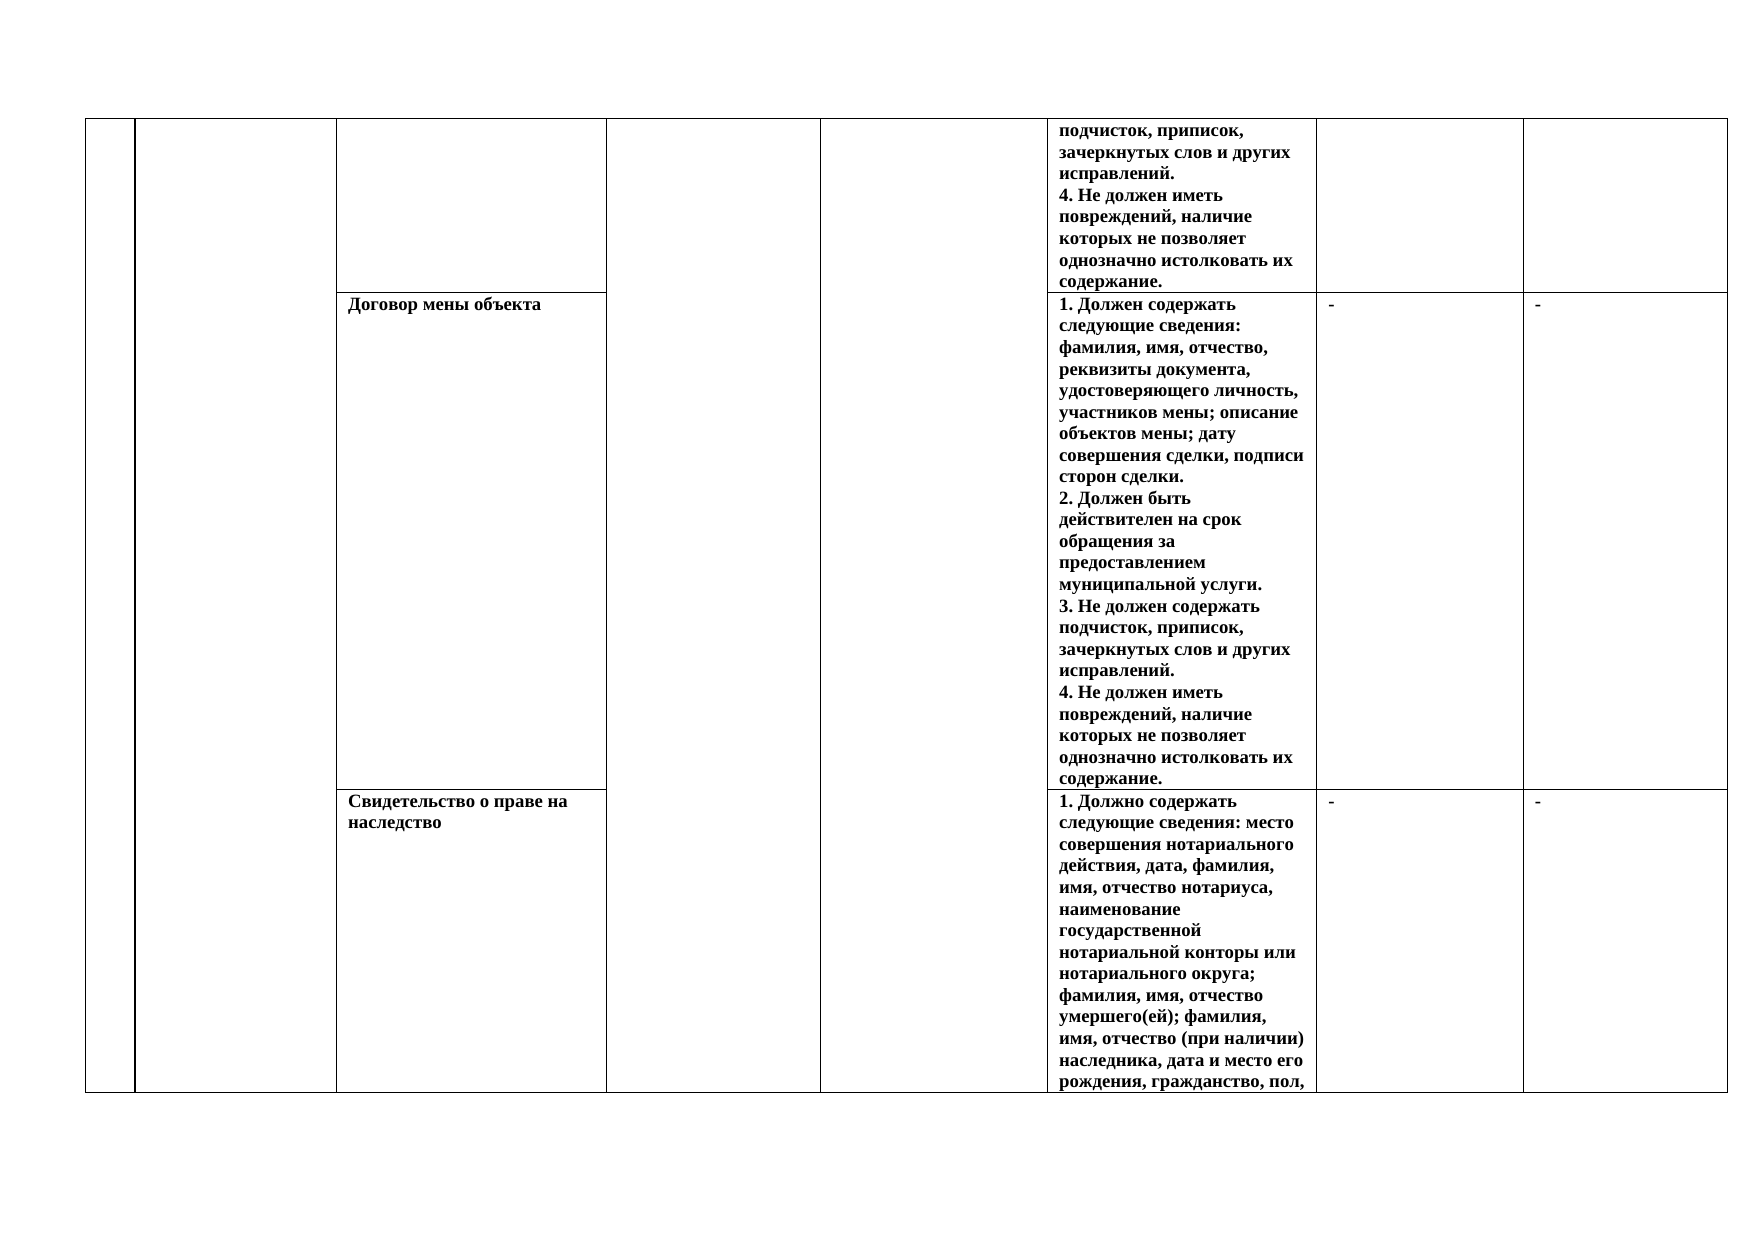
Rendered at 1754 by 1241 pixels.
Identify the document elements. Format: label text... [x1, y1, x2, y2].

table_cell - [1524, 119, 1727, 292]
table_cell - [1317, 293, 1523, 789]
table_cell - [1524, 790, 1727, 1092]
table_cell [1048, 119, 1316, 292]
table_cell - [1524, 293, 1727, 789]
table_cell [1048, 790, 1316, 1092]
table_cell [337, 119, 606, 292]
table_cell - [1317, 119, 1523, 292]
table_cell Договор мены объекта [337, 293, 606, 789]
table_cell 1. Должен содержать следующие сведения: фамилия, имя, отчество, реквизиты документа, удостоверяющего личность, участников мены; описание объектов мены; дату совершения сделки, подписи сторон сделки. 2. Должен быть действителен на срок обращения за предоставлением муниципальной услуги. 3. Не должен содержать подчисток, приписок, зачеркнутых слов и других исправлений. 4. Не должен иметь повреждений, наличие которых не позволяет однозначно истолковать их содержание. [1048, 293, 1316, 789]
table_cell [337, 790, 606, 1092]
table_cell - [1317, 790, 1523, 1092]
